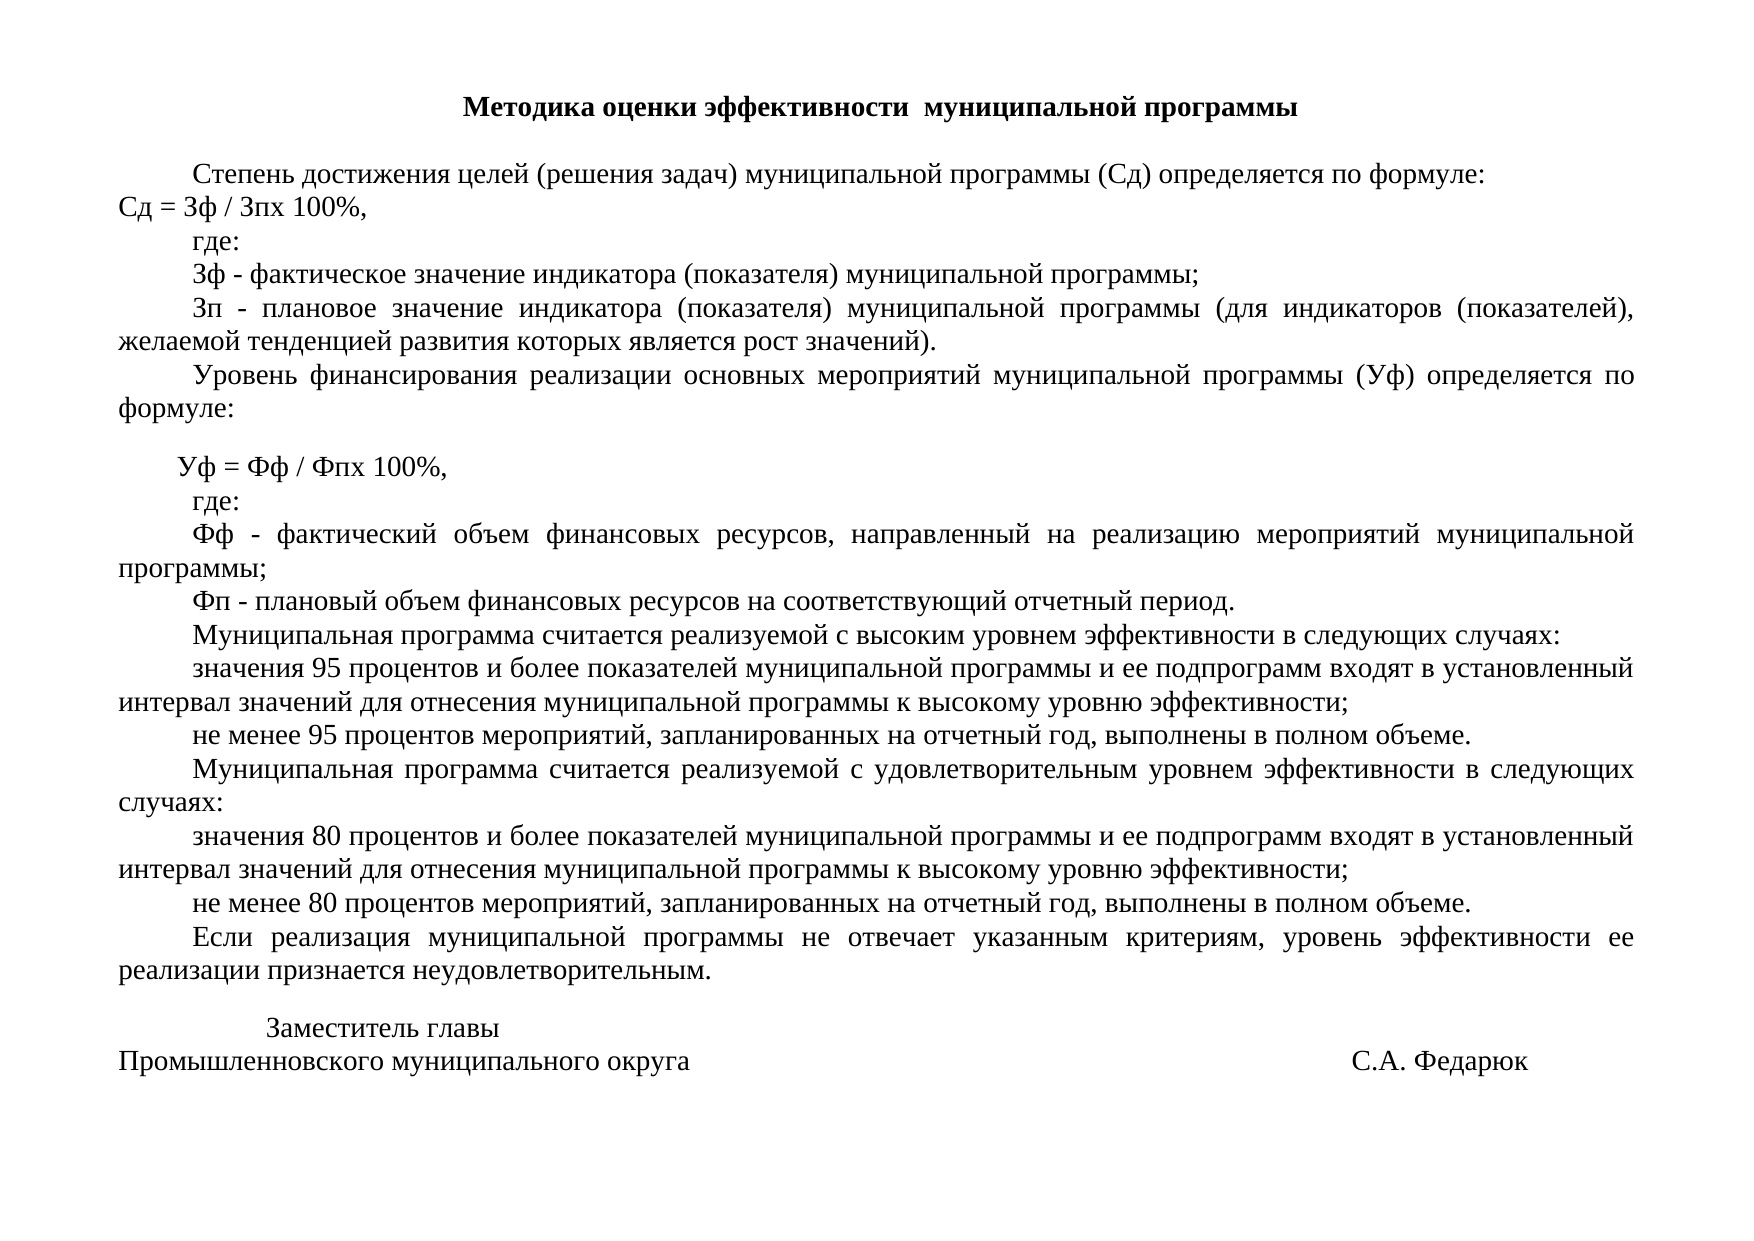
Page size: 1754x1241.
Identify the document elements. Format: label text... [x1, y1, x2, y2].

text Методика оценки эффективности муниципальной программы [118, 89, 1636, 122]
text Зф - фактическое значение индикатора (показателя) муниципальной программы; [118, 256, 1636, 290]
text не менее 95 процентов мероприятий, запланированных на отчетный год, выполнены в полном объеме. [118, 717, 1636, 751]
text не менее 80 процентов мероприятий, запланированных на отчетный год, выполнены в полном объеме. [118, 885, 1636, 919]
text Степень достижения целей (решения задач) муниципальной программы (Сд) определяется по формуле: [118, 156, 1636, 189]
text Фп - плановый объем финансовых ресурсов на соответствующий отчетный период. [118, 583, 1636, 617]
text Заместитель главы [118, 1010, 1636, 1043]
text Уф = Фф / Фпx 100%, [118, 449, 1636, 483]
text значения 80 процентов и более показателей муниципальной программы и ее подпрограмм входят в установленный интервал значений для отнесения муниципальной программы к высокому уровню эффективности; [118, 818, 1636, 885]
text Если реализация муниципальной программы не отвечает указанным критериям, уровень эффективности ее реализации признается неудовлетворительным. [118, 919, 1636, 986]
text где: [118, 223, 1636, 256]
text Промышленновского муниципального округа С.А. Федарюк [118, 1043, 1636, 1077]
text Фф - фактический объем финансовых ресурсов, направленный на реализацию мероприятий муниципальной программы; [118, 516, 1636, 583]
text Муниципальная программа считается реализуемой с удовлетворительным уровнем эффективности в следующих случаях: [118, 751, 1636, 818]
text Муниципальная программа считается реализуемой с высоким уровнем эффективности в следующих случаях: [118, 617, 1636, 650]
text где: [118, 483, 1636, 516]
text Сд = Зф / Зпx 100%, [118, 189, 1636, 223]
text значения 95 процентов и более показателей муниципальной программы и ее подпрограмм входят в установленный интервал значений для отнесения муниципальной программы к высокому уровню эффективности; [118, 650, 1636, 717]
text Уровень финансирования реализации основных мероприятий муниципальной программы (Уф) определяется по формуле: [118, 357, 1636, 424]
text Зп - плановое значение индикатора (показателя) муниципальной программы (для индикаторов (показателей), желаемой тенденцией развития которых является рост значений). [118, 290, 1636, 357]
